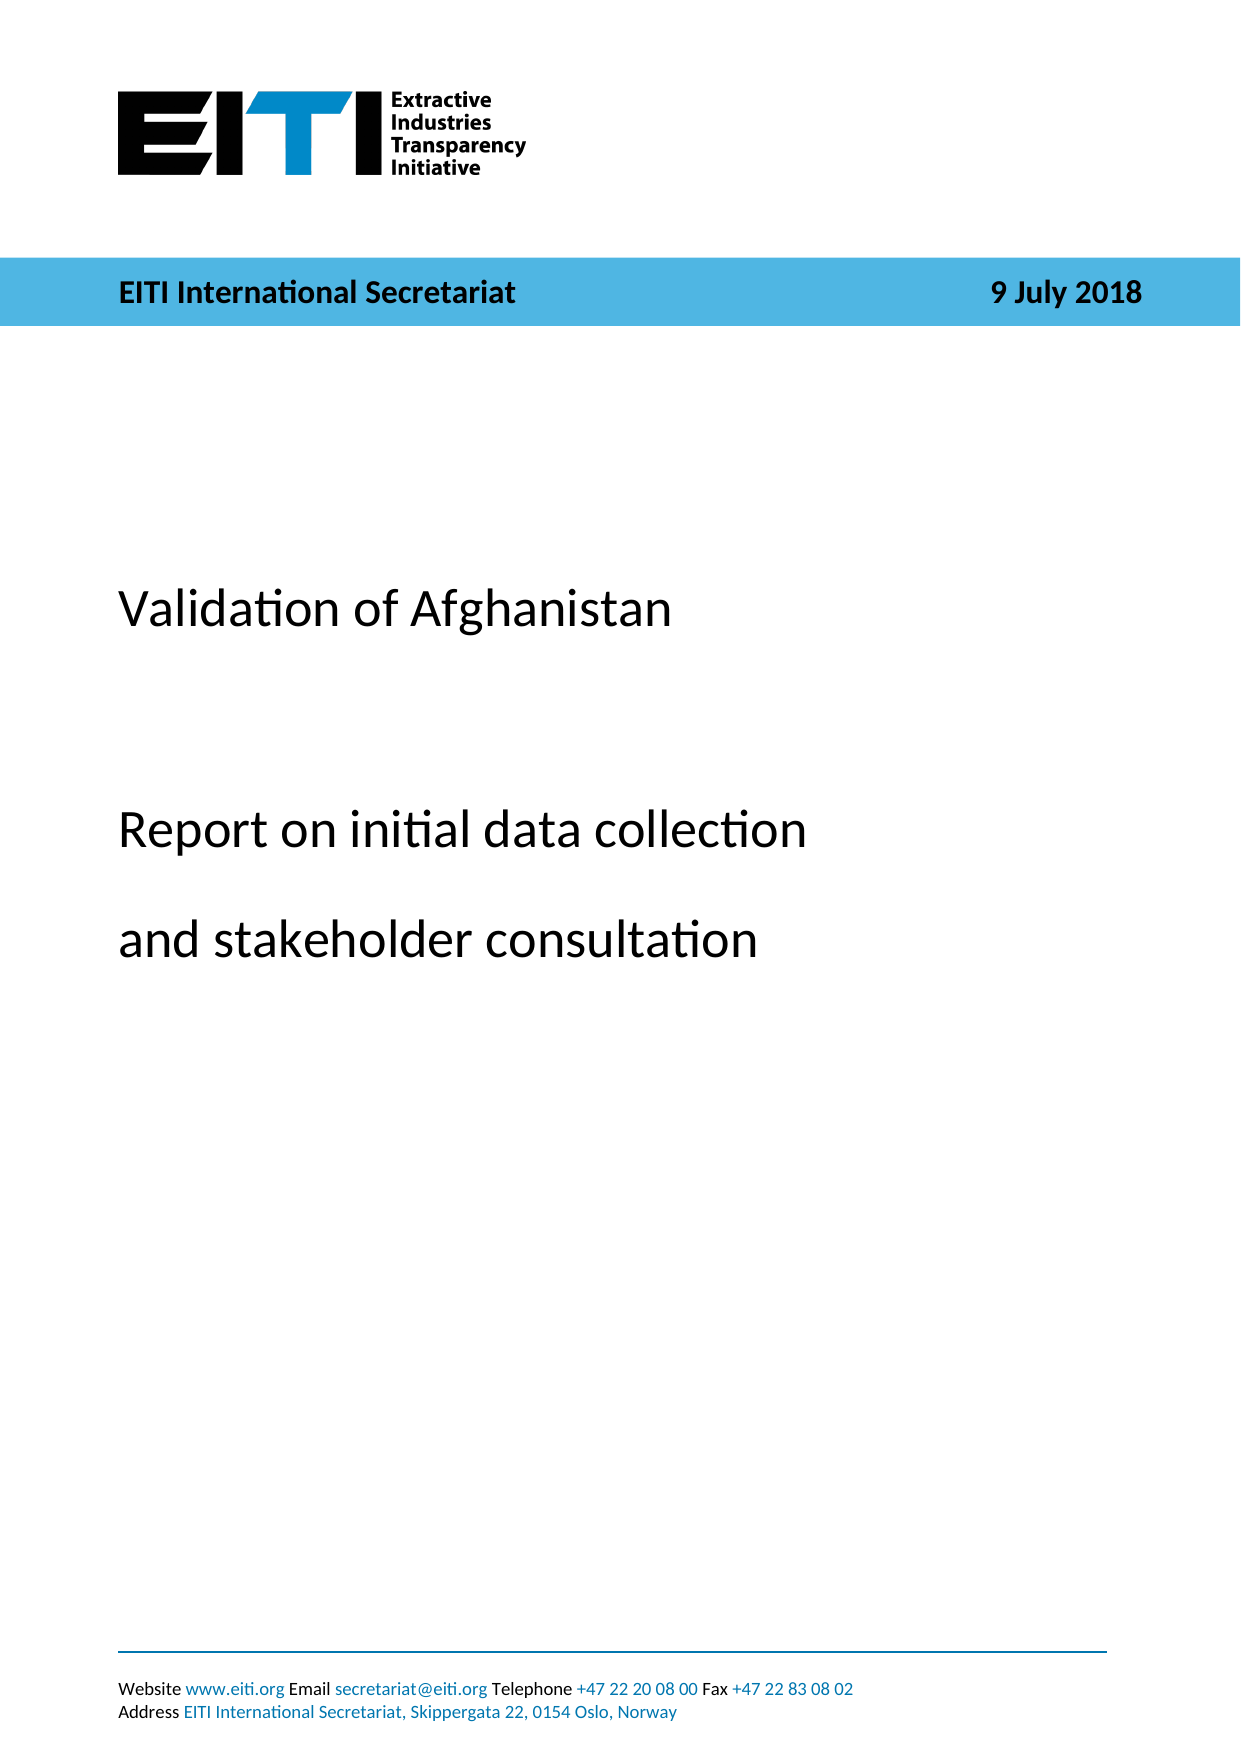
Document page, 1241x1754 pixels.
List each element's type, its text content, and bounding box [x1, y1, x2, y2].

text Validation of Afghanistan [118, 574, 1107, 640]
text and stakeholder consultation [118, 905, 1107, 971]
picture [118, 91, 285, 175]
picture [312, 91, 526, 175]
picture [184, 1706, 190, 1718]
text Report on initial data collection [118, 794, 1107, 861]
picture [732, 1685, 747, 1693]
